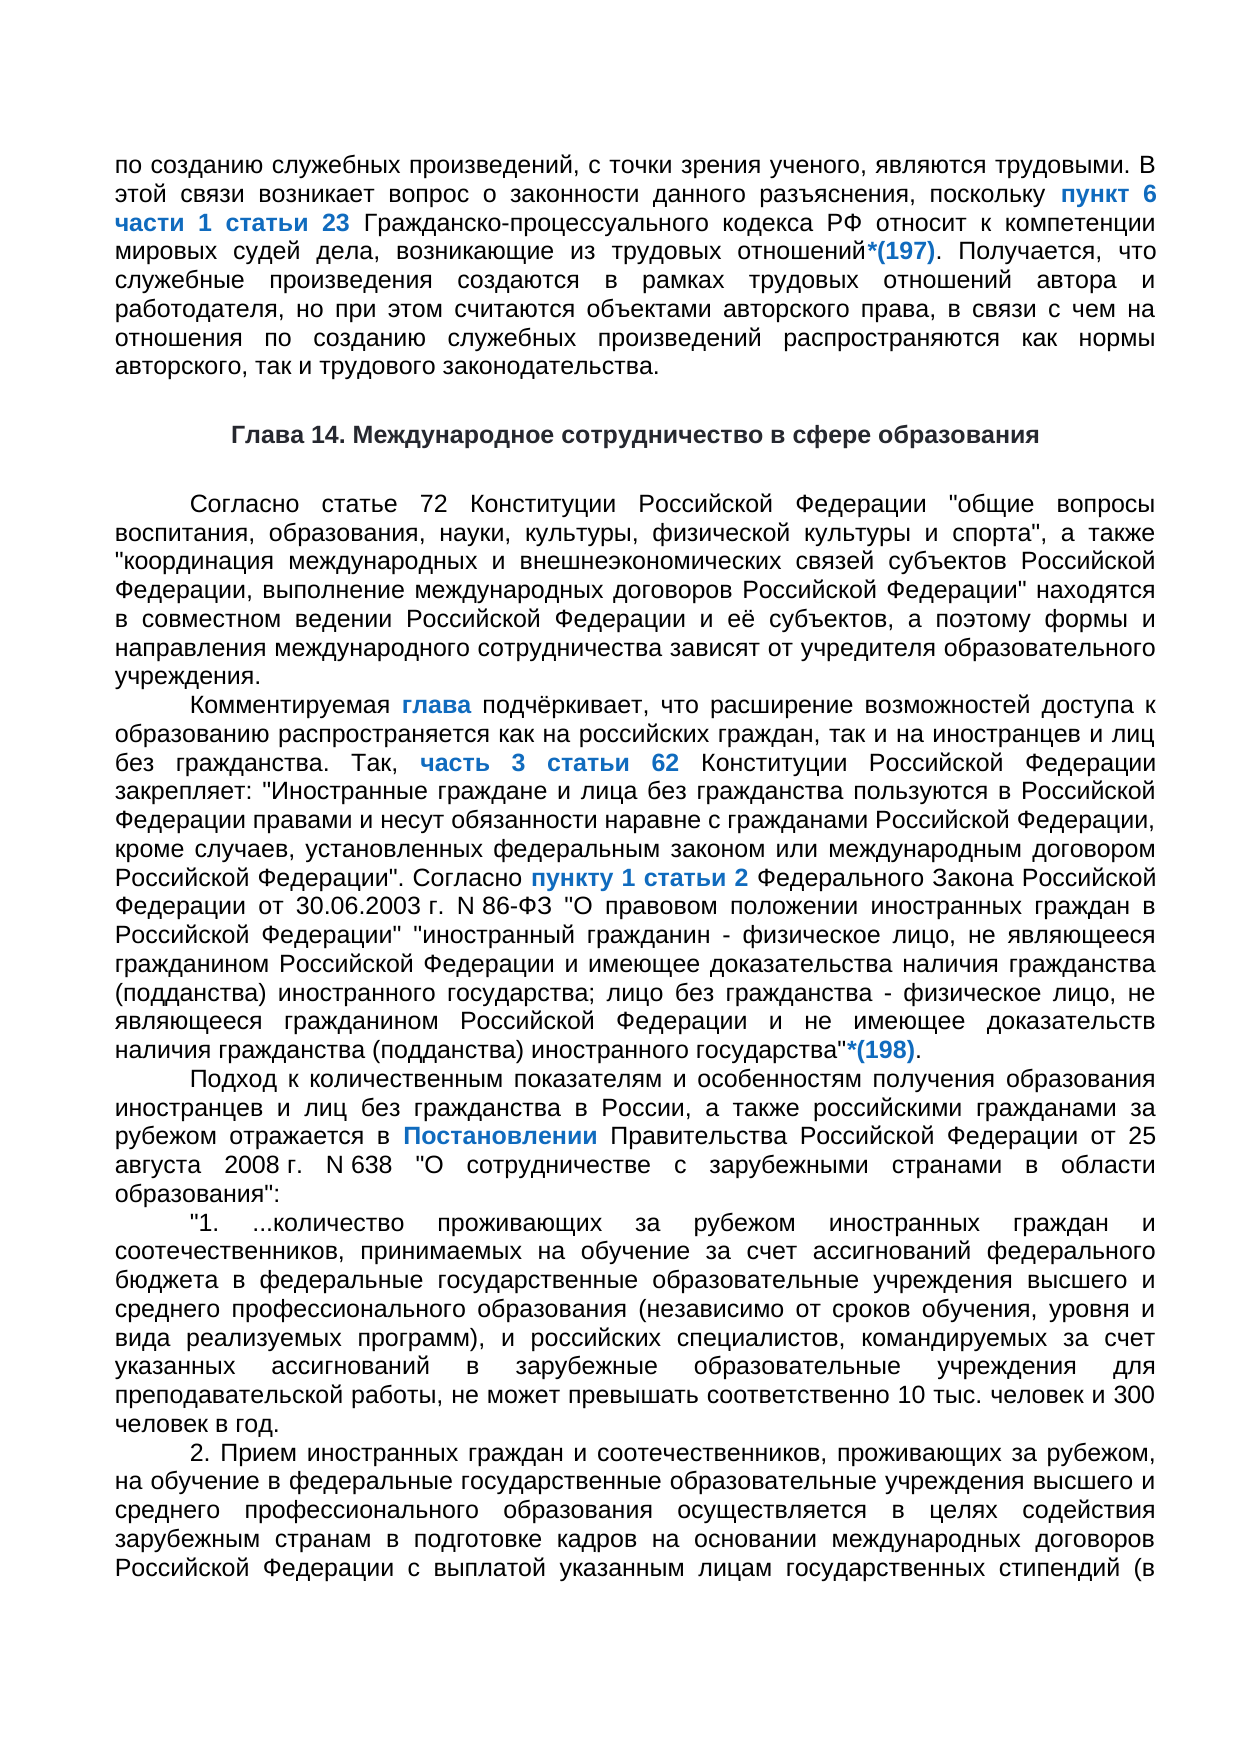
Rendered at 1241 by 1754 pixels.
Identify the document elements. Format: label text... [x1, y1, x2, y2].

subtitle Глава 14. Международное сотрудничество в сфере образования [114, 420, 1157, 449]
text Подход к количественным показателям и особенностям получения образования иностранцев и лиц без гражданства в России, а также российскими гражданами за рубежом отражается в Постановлении Правительства Российской Федерации от 25 августа 2008 г. N 638 "О сотрудничестве с зарубежными странами в области образования": [114, 1064, 1157, 1207]
text Согласно статье 72 Конституции Российской Федерации "общие вопросы воспитания, образования, науки, культуры, физической культуры и спорта", а также "координация международных и внешнеэкономических связей субъектов Российской Федерации, выполнение международных договоров Российской Федерации" находятся в совместном ведении Российской Федерации и её субъектов, а поэтому формы и направления международного сотрудничества зависят от учредителя образовательного учреждения. [114, 489, 1157, 690]
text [114, 1437, 1157, 1581]
text Комментируемая глава подчёркивает, что расширение возможностей доступа к образованию распространяется как на российских граждан, так и на иностранцев и лиц без гражданства. Так, часть 3 статьи 62 Конституции Российской Федерации закрепляет: "Иностранные граждане и лица без гражданства пользуются в Российской Федерации правами и несут обязанности наравне с гражданами Российской Федерации, кроме случаев, установленных федеральным законом или международным договором Российской Федерации". Согласно пункту 1 статьи 2 Федерального Закона Российской Федерации от 30.06.2003 г. N 86-ФЗ "О правовом положении иностранных граждан в Российской Федерации" "иностранный гражданин - физическое лицо, не являющееся гражданином Российской Федерации и имеющее доказательства наличия гражданства (подданства) иностранного государства; лицо без гражданства - физическое лицо, не являющееся гражданином Российской Федерации и не имеющее доказательств наличия гражданства (подданства) иностранного государства"*(198). [114, 690, 1157, 1064]
text "1. ...количество проживающих за рубежом иностранных граждан и соотечественников, принимаемых на обучение за счет ассигнований федерального бюджета в федеральные государственные образовательные учреждения высшего и среднего профессионального образования (независимо от сроков обучения, уровня и вида реализуемых программ), и российских специалистов, командируемых за счет указанных ассигнований в зарубежные образовательные учреждения для преподавательской работы, не может превышать соответственно 10 тыс. человек и 300 человек в год. [114, 1207, 1157, 1437]
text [114, 150, 1157, 380]
